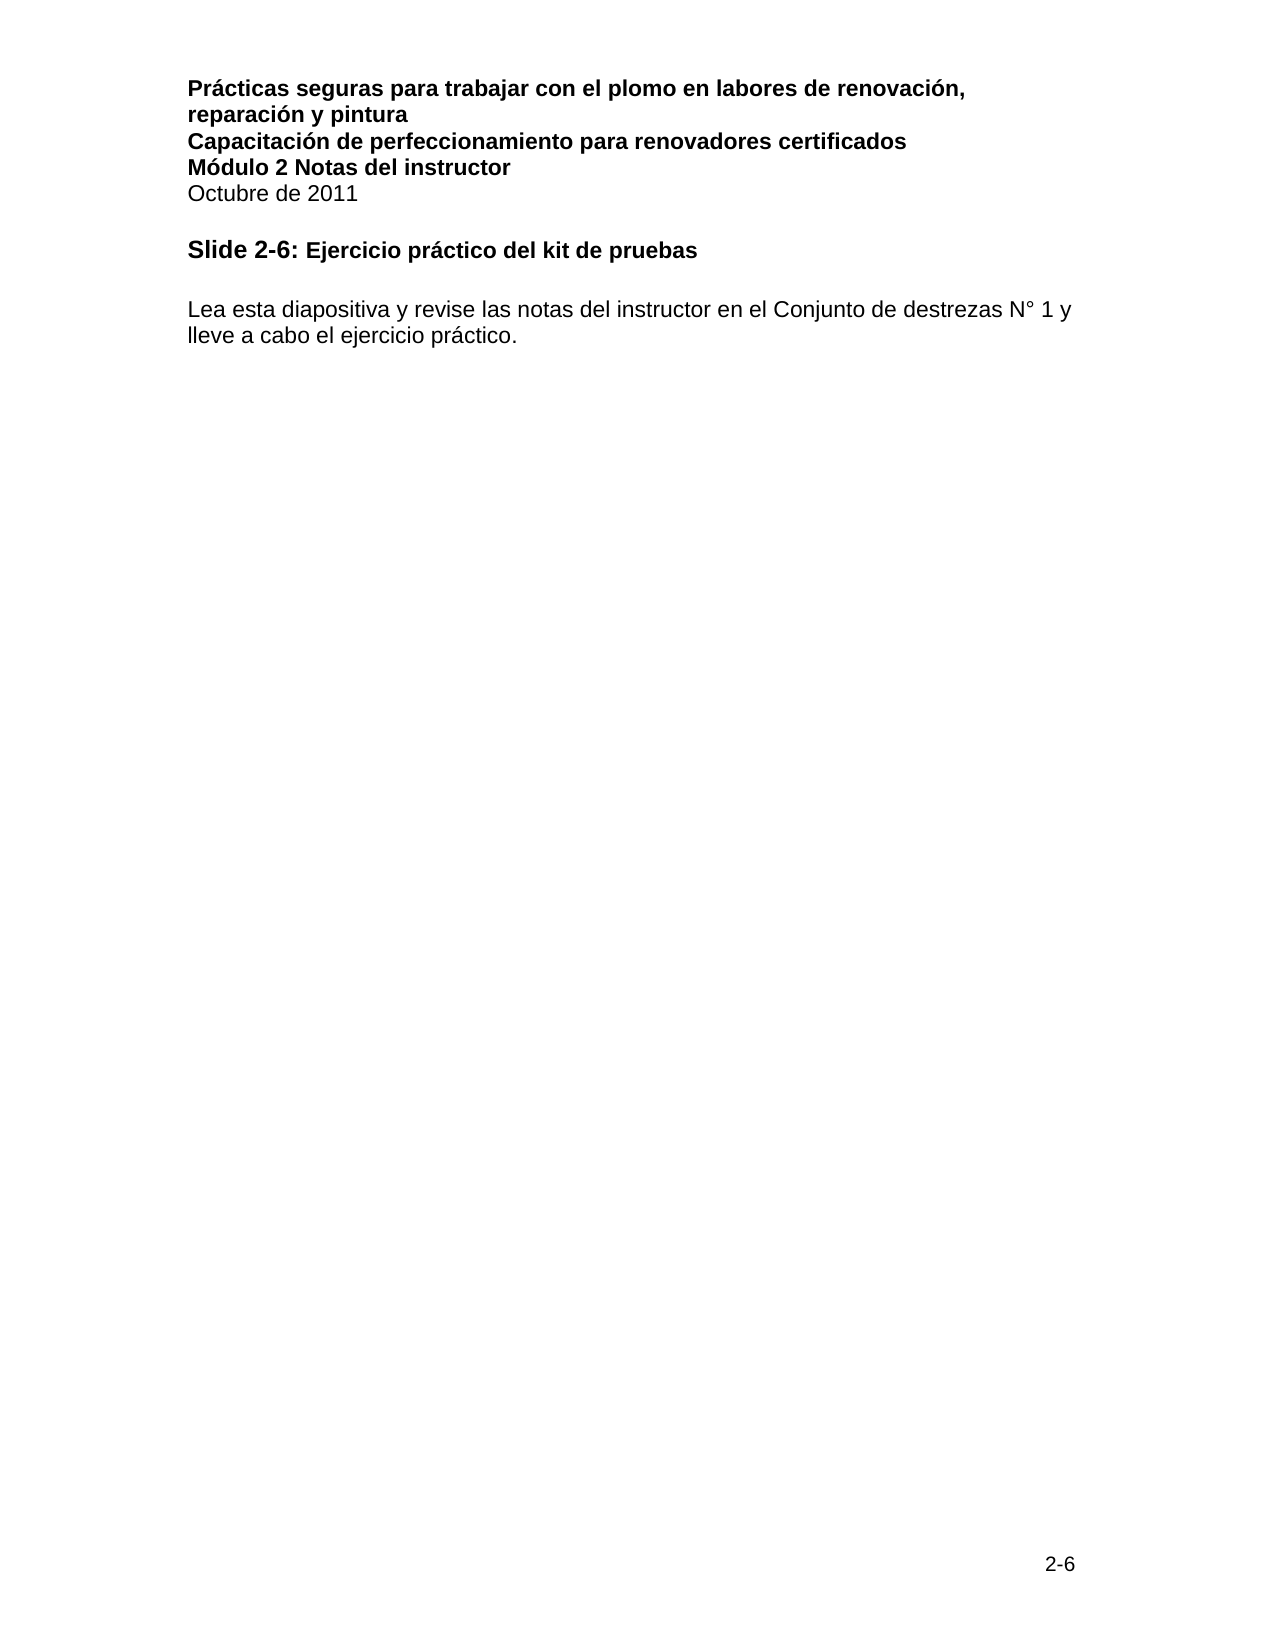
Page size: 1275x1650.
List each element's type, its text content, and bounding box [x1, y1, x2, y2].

text Slide 2-6: Ejercicio práctico del kit de pruebas [187, 236, 1087, 264]
text Lea esta diapositiva y revise las notas del instructor en el Conjunto de destrezas N° 1 y lleve a cabo el ejercicio práctico. [187, 296, 1087, 348]
